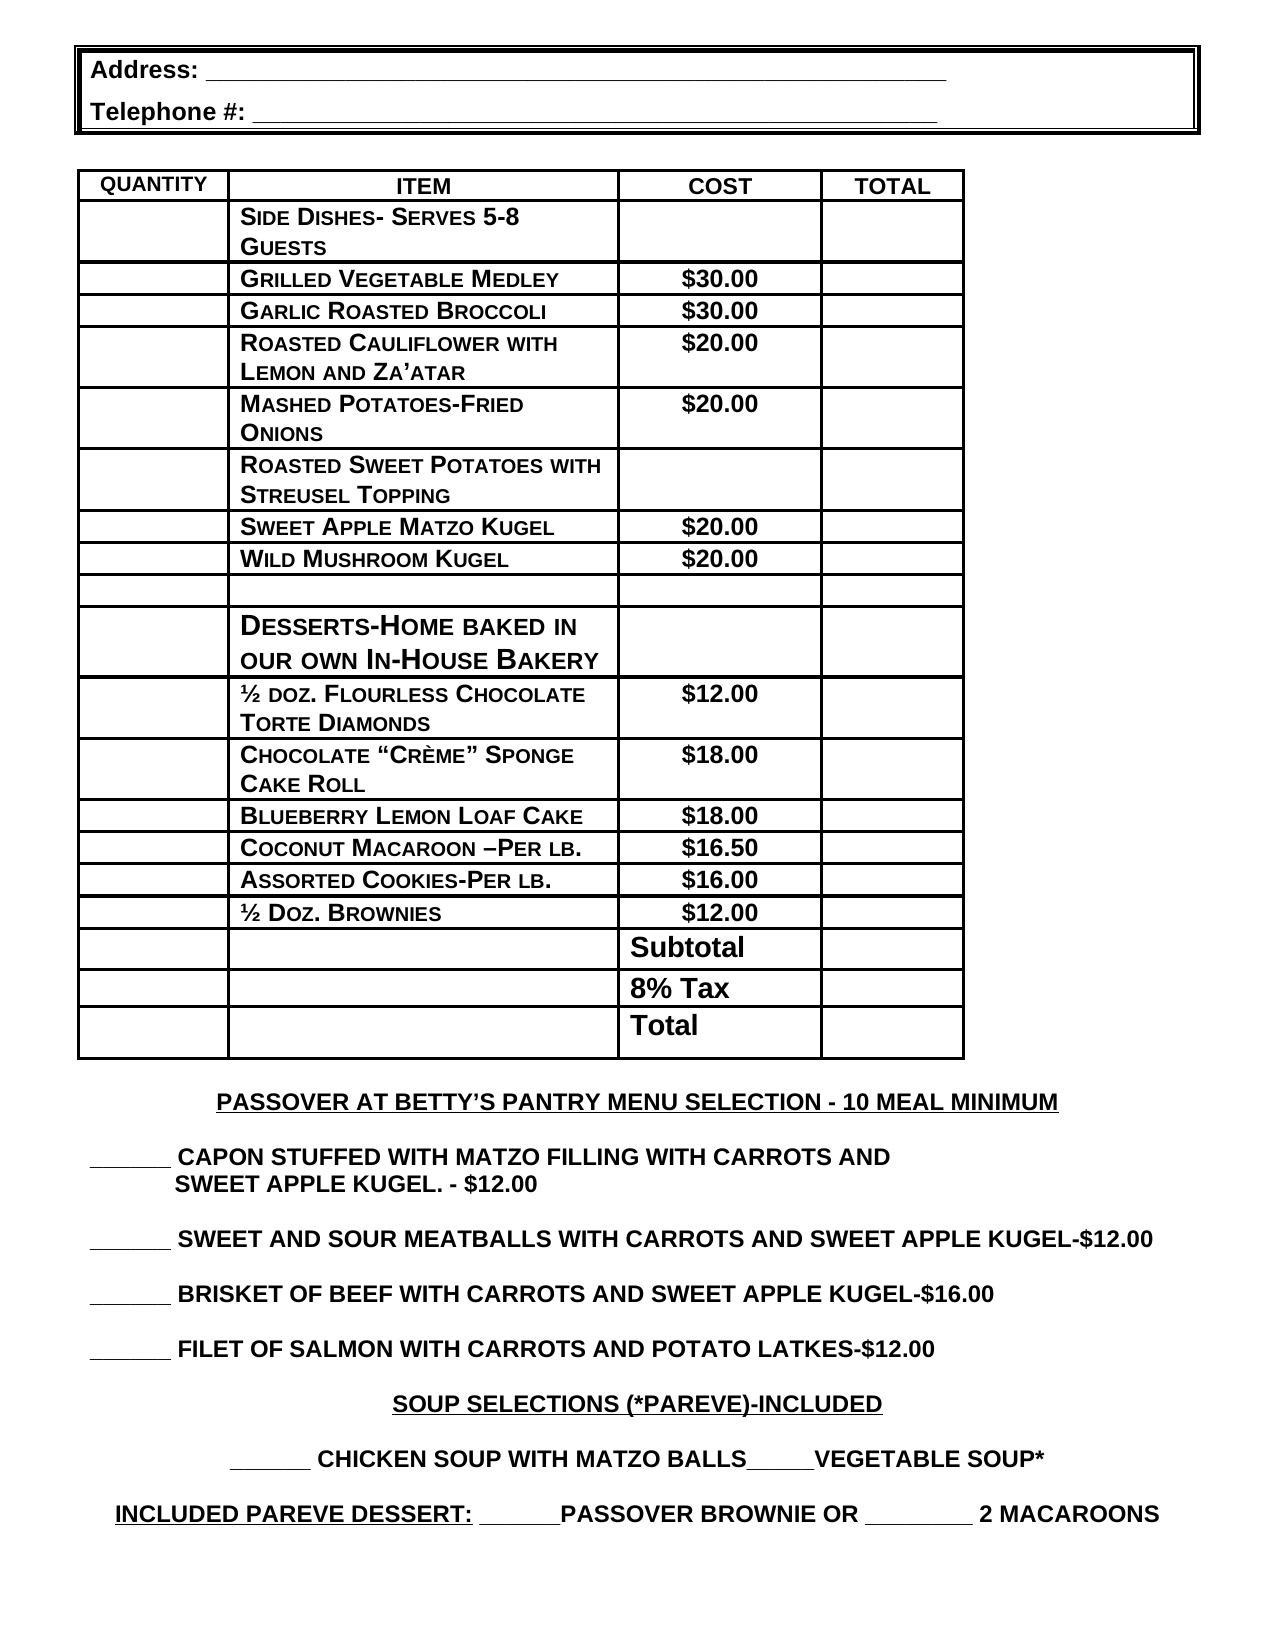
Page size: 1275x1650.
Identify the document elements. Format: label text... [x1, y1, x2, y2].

table_cell $12.00 [620, 679, 820, 737]
table_cell [620, 608, 820, 675]
table_cell [80, 740, 227, 798]
table_header TOTAL [823, 172, 962, 199]
table_cell [823, 264, 962, 293]
table_cell $18.00 [620, 801, 820, 830]
table_cell [823, 865, 962, 894]
table_cell [823, 389, 962, 447]
table_cell [80, 328, 227, 386]
table_cell Grilled Vegetable Medley [230, 264, 617, 293]
table_cell [230, 1008, 617, 1057]
table_cell Blueberry Lemon Loaf Cake [230, 801, 617, 830]
table_header QUANTITY [80, 172, 227, 199]
table_cell [80, 264, 227, 293]
table_cell [620, 576, 820, 605]
text ______ CHICKEN SOUP WITH MATZO BALLS_____VEGETABLE SOUP* [90, 1445, 1185, 1473]
table_cell [823, 898, 962, 927]
table_header COST [620, 172, 820, 199]
table_cell [823, 296, 962, 325]
table_cell [823, 512, 962, 541]
table_cell [80, 512, 227, 541]
text Address: _____________________________________________________ [82, 53, 1193, 84]
table_cell $16.50 [620, 833, 820, 862]
table_cell Garlic Roasted Broccoli [230, 296, 617, 325]
table_cell $30.00 [620, 264, 820, 293]
table_cell [823, 740, 962, 798]
table_cell [230, 971, 617, 1005]
table_cell Sweet Apple Matzo Kugel [230, 512, 617, 541]
table_cell $16.00 [620, 865, 820, 894]
table_cell [80, 202, 227, 260]
table_cell $18.00 [620, 740, 820, 798]
table_cell [823, 971, 962, 1005]
text ______ CAPON STUFFED WITH MATZO FILLING WITH CARROTS AND [90, 1143, 1185, 1170]
table_cell [230, 576, 617, 605]
text INCLUDED PAREVE DESSERT: ______PASSOVER BROWNIE OR ________ 2 MACAROONS [90, 1500, 1185, 1528]
table_cell [620, 202, 820, 260]
table_cell [823, 801, 962, 830]
table_cell ½ doz. Flourless Chocolate Torte Diamonds [230, 679, 617, 737]
table_cell Roasted Sweet Potatoes with Streusel Topping [230, 450, 617, 508]
table_cell Subtotal [620, 930, 820, 968]
table_cell Assorted Cookies-Per lb. [230, 865, 617, 894]
table_header ITEM [230, 172, 617, 199]
table_cell [620, 450, 820, 508]
table_cell [80, 544, 227, 573]
table_cell [823, 544, 962, 573]
table_cell Wild Mushroom Kugel [230, 544, 617, 573]
table_cell Desserts-Home baked in our own In-House Bakery [230, 608, 617, 675]
table_cell [823, 202, 962, 260]
table_cell [823, 328, 962, 386]
table_cell [823, 833, 962, 862]
table_cell Mashed Potatoes-Fried Onions [230, 389, 617, 447]
table_cell $20.00 [620, 512, 820, 541]
table_cell ½ Doz. Brownies [230, 898, 617, 927]
text SWEET APPLE KUGEL. - $12.00 [90, 1170, 1185, 1198]
table_cell [823, 930, 962, 968]
table_cell [80, 865, 227, 894]
table_cell [80, 679, 227, 737]
table_cell Chocolate “Crème” Sponge Cake Roll [230, 740, 617, 798]
table_cell [823, 450, 962, 508]
table_cell [80, 608, 227, 675]
table_cell [80, 296, 227, 325]
table_cell $20.00 [620, 328, 820, 386]
table_cell [80, 389, 227, 447]
table_cell [823, 576, 962, 605]
table_cell [80, 1008, 227, 1057]
text PASSOVER AT BETTY’S PANTRY MENU SELECTION - 10 MEAL MINIMUM [90, 1088, 1185, 1115]
table_cell $30.00 [620, 296, 820, 325]
table_cell Coconut Macaroon –Per lb. [230, 833, 617, 862]
table_cell [823, 1008, 962, 1057]
table_cell [230, 930, 617, 968]
table_cell 8% Tax [620, 971, 820, 1005]
table_cell [80, 930, 227, 968]
table_cell [823, 679, 962, 737]
table_cell Side Dishes- Serves 5-8 Guests [230, 202, 617, 260]
text Telephone #: _________________________________________________ [82, 87, 1193, 128]
table_cell [80, 971, 227, 1005]
table_cell [80, 898, 227, 927]
text ______ FILET OF SALMON WITH CARROTS AND POTATO LATKES-$12.00 [90, 1335, 1185, 1363]
table_cell $12.00 [620, 898, 820, 927]
table_cell Total [620, 1008, 820, 1057]
table_cell [80, 450, 227, 508]
table_cell [80, 833, 227, 862]
text SOUP SELECTIONS (*PAREVE)-INCLUDED [90, 1390, 1185, 1418]
table_cell $20.00 [620, 544, 820, 573]
text ______ SWEET AND SOUR MEATBALLS WITH CARROTS AND SWEET APPLE KUGEL-$12.00 [90, 1225, 1185, 1253]
table_cell Roasted Cauliflower with Lemon and Za’atar [230, 328, 617, 386]
table_cell [823, 608, 962, 675]
table_cell [80, 576, 227, 605]
text ______ BRISKET OF BEEF WITH CARROTS AND SWEET APPLE KUGEL-$16.00 [90, 1280, 1185, 1308]
table_cell $20.00 [620, 389, 820, 447]
table_cell [80, 801, 227, 830]
